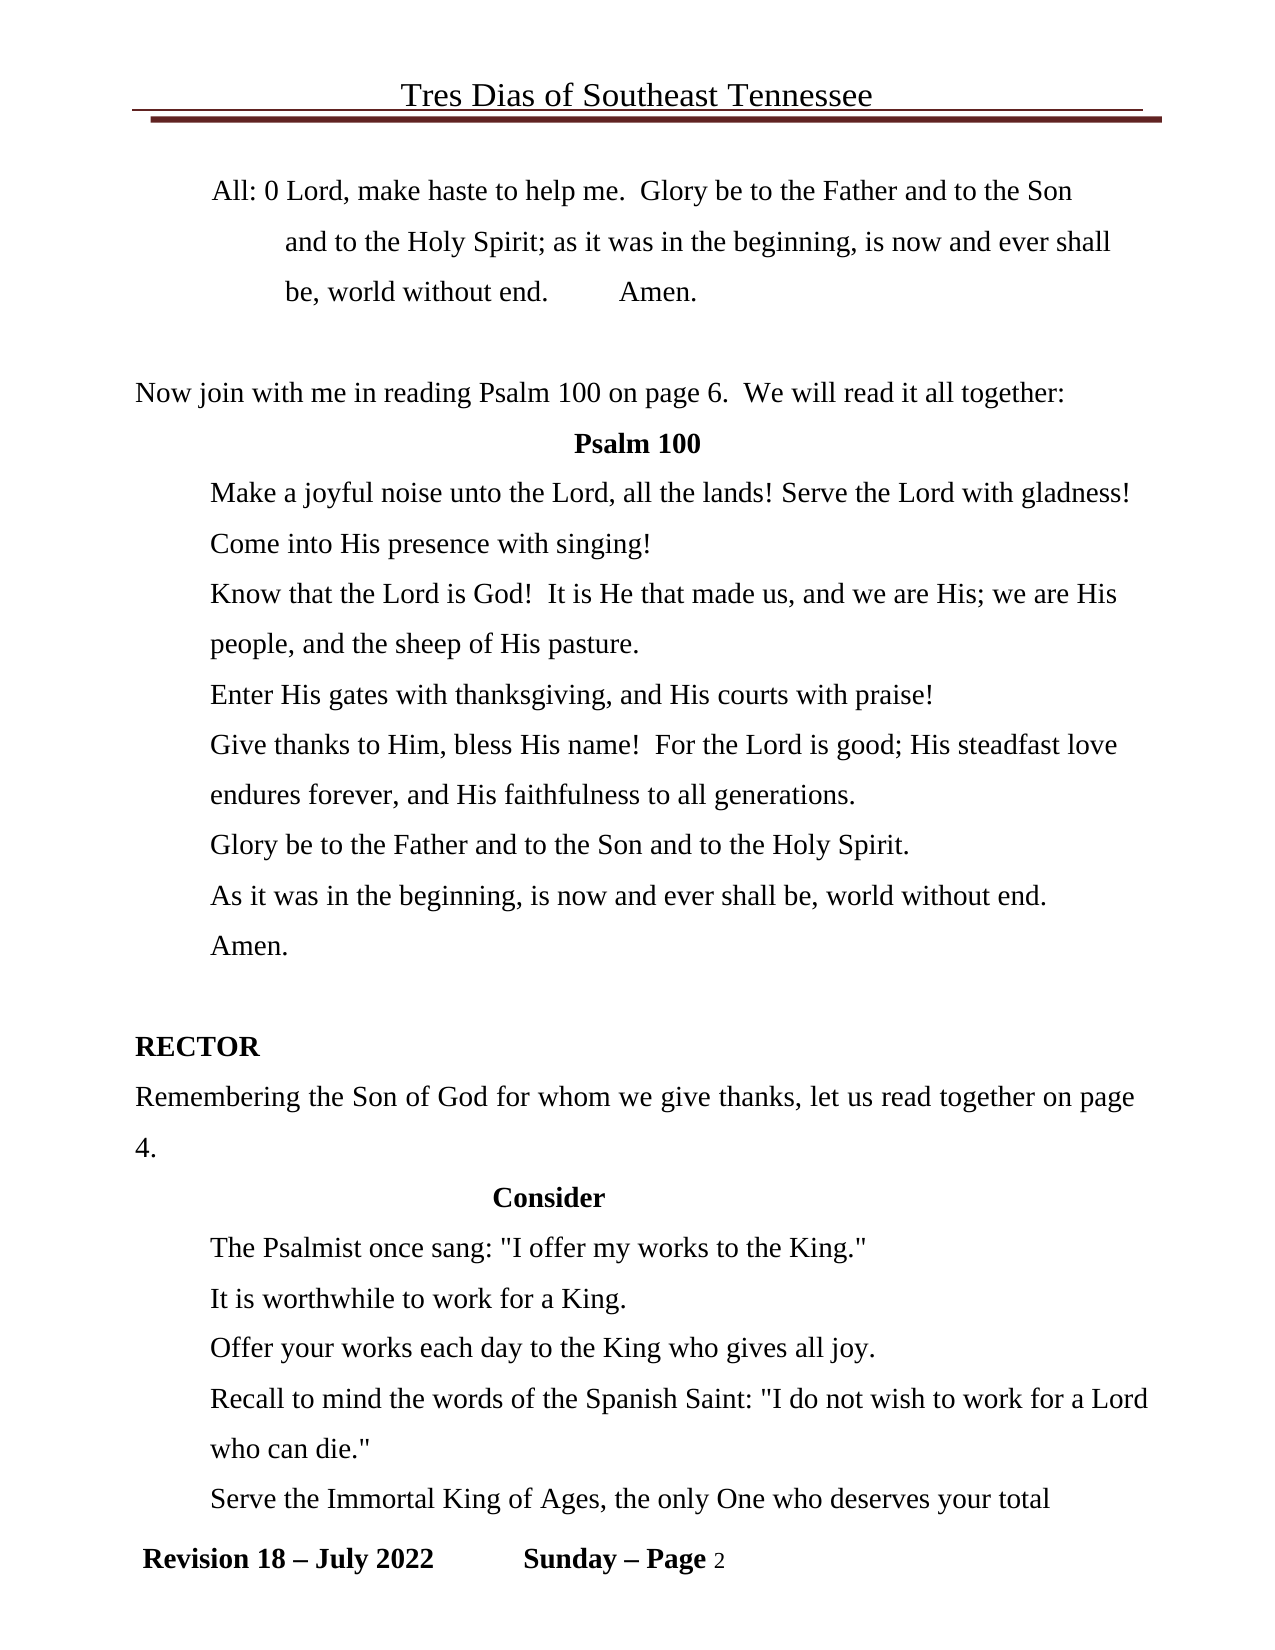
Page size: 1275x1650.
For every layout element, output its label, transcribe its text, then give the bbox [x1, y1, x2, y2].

text Remembering the Son of God for whom we give thanks, let us read together on page 4. [135, 1079, 1140, 1163]
subtitle RECTOR [135, 1029, 1173, 1063]
text Recall to mind the words of the Spanish Saint: "I do not wish to work for a Lord who can die." [210, 1381, 1173, 1465]
text All: 0 Lord, make haste to help me. Glory be to the Father and to the Son and to the Holy Spirit; as it was in the beginning, is now and ever shall be, world without end. Amen. [211, 173, 1122, 308]
text Make a joyful noise unto the Lord, all the lands! Serve the Lord with gladness! Come into His presence with singing! [210, 476, 1173, 559]
text Enter His gates with thanksgiving, and His courts with praise! [210, 677, 1173, 710]
text As it was in the beginning, is now and ever shall be, world without end. Amen. [210, 878, 1105, 962]
text Give thanks to Him, bless His name! For the Lord is good; His steadfast love endures forever, and His faithfulness to all generations. [210, 727, 1173, 811]
text Serve the Immortal King of Ages, the only One who deserves your total [210, 1482, 1173, 1515]
text Glory be to the Father and to the Son and to the Holy Spirit. [210, 828, 1173, 861]
text Offer your works each day to the King who gives all joy. [210, 1331, 1173, 1364]
subtitle Consider [492, 1180, 1173, 1214]
text Now join with me in reading Psalm 100 on page 6. We will read it all together: [135, 375, 1173, 408]
text Know that the Lord is God! It is He that made us, and we are His; we are His people, and the sheep of His pasture. [210, 576, 1173, 660]
subtitle Psalm 100 [574, 426, 1173, 459]
text The Psalmist once sang: "I offer my works to the King." It is worthwhile to work for a King. [210, 1230, 870, 1314]
